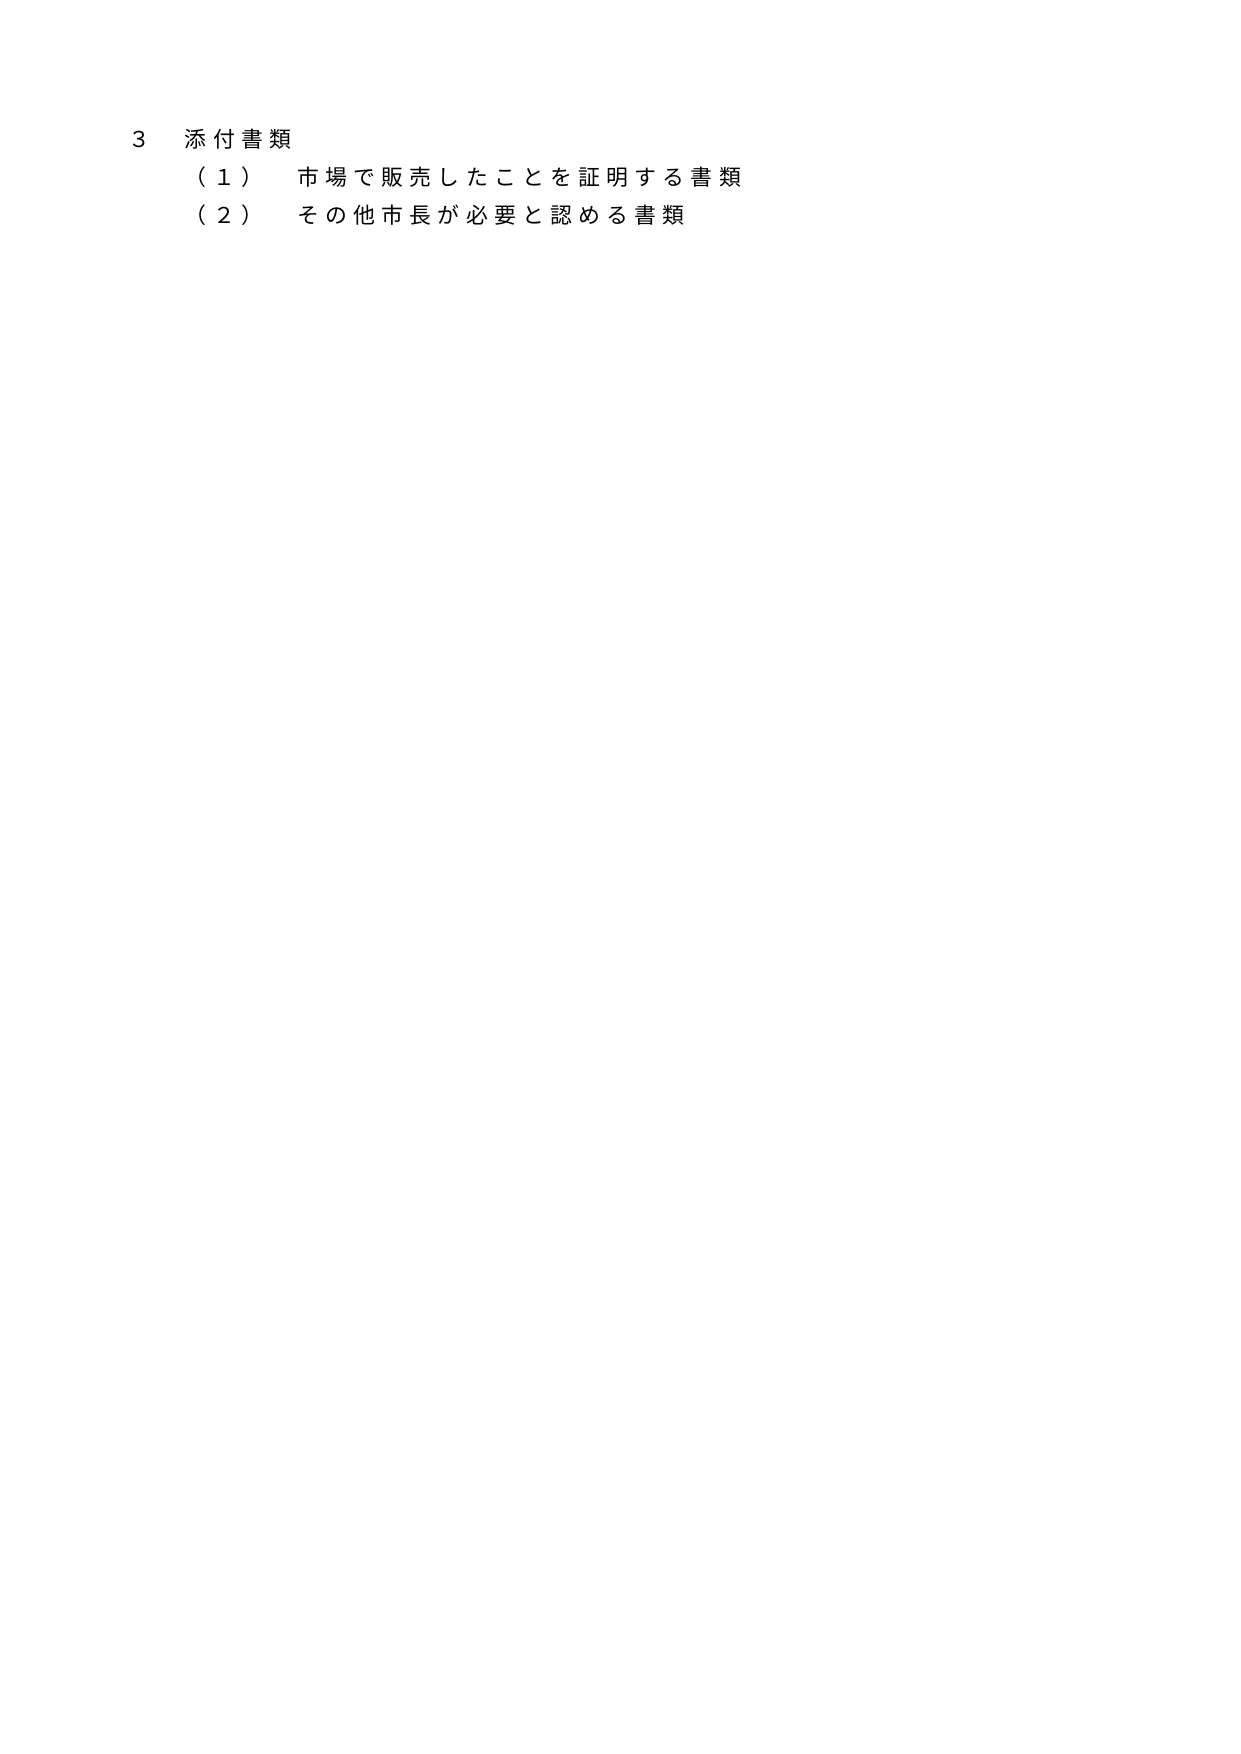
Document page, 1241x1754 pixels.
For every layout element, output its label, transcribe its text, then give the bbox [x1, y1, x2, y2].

text ３ 添付書類 [128, 119, 1141, 157]
text （２） その他市長が必要と認める書類 [128, 194, 1141, 232]
text （１） 市場で販売したことを証明する書類 [128, 157, 1141, 194]
